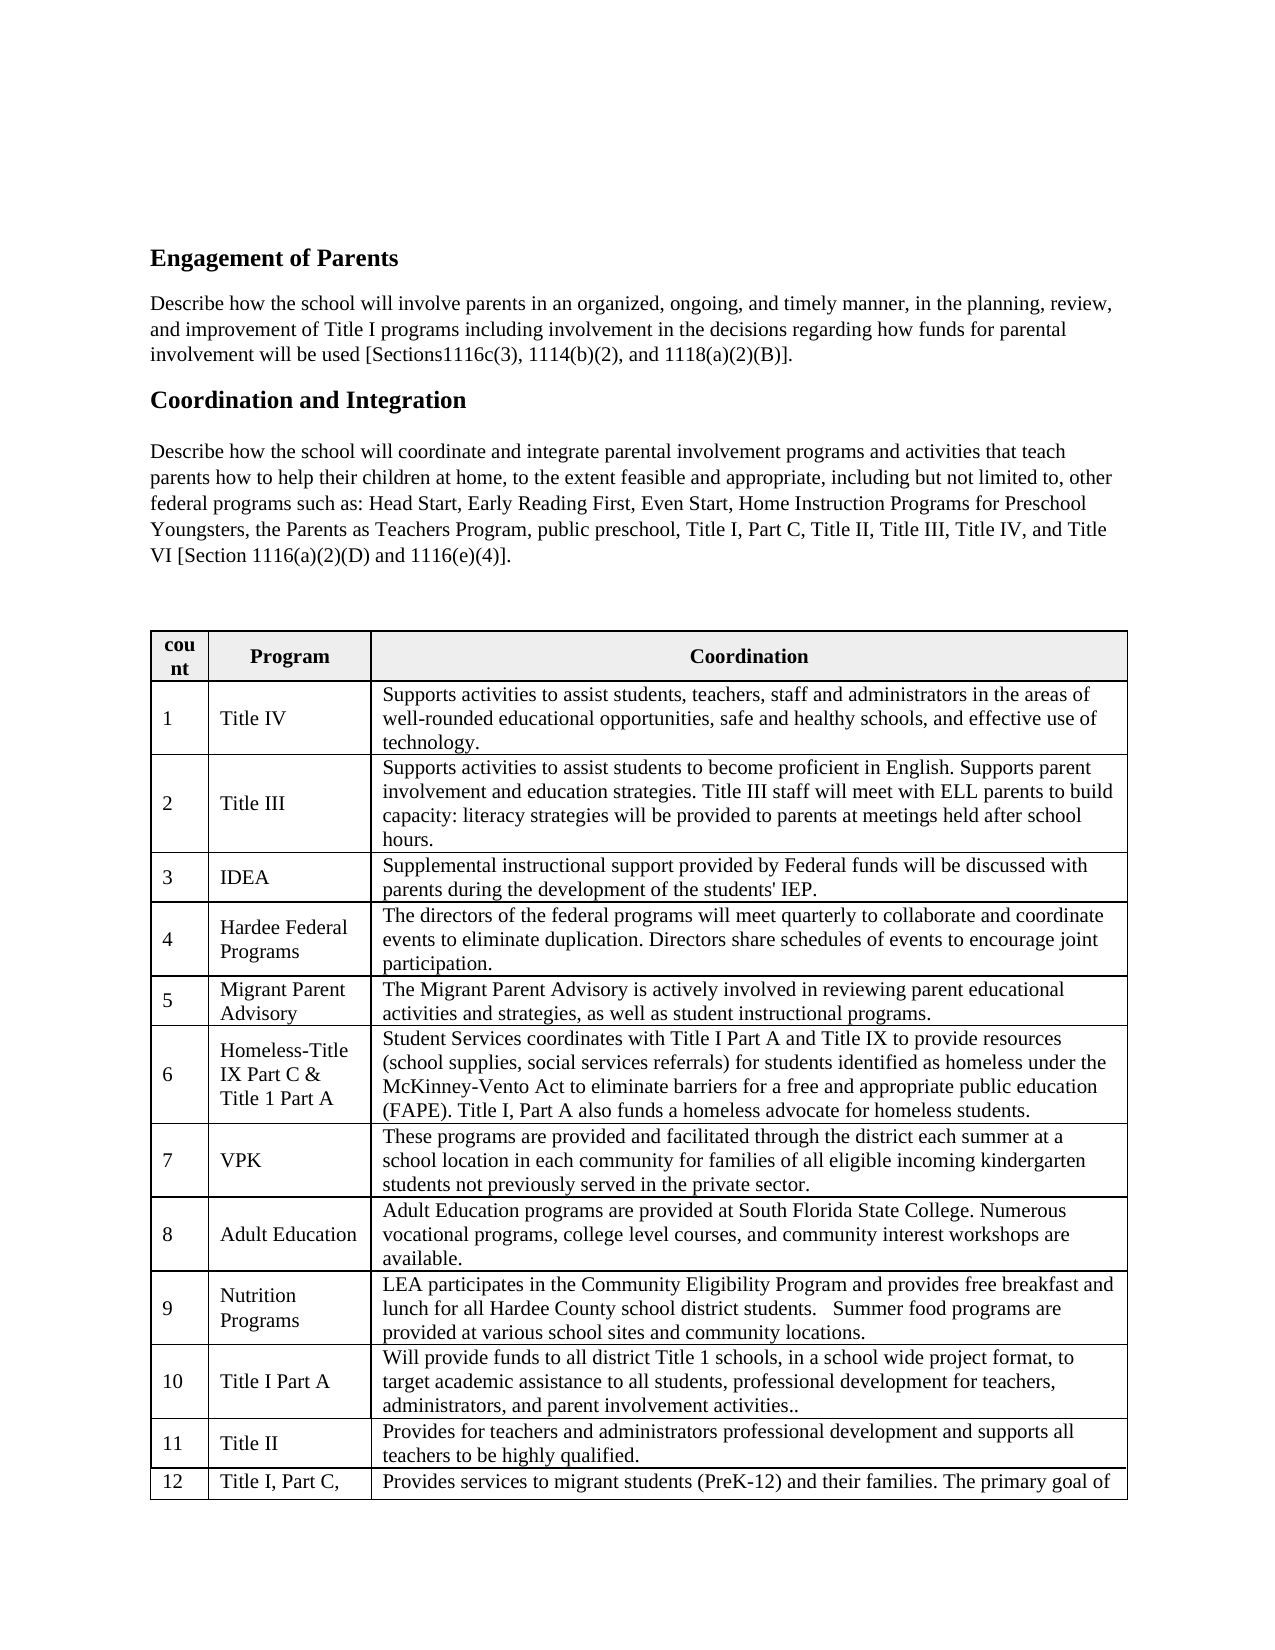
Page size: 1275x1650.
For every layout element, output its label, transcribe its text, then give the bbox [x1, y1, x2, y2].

table_header Coordination [372, 632, 1127, 680]
table_cell Student Services coordinates with Title I Part A and Title IX to provide resources (school supplies, social services referrals) for students identified as homeless under the McKinney-Vento Act to eliminate barriers for a free and appropriate public education (FAPE). Title I, Part A also funds a homeless advocate for homeless students. [372, 1026, 1127, 1122]
table_cell 11 [152, 1419, 208, 1467]
table_cell Adult Education [209, 1198, 370, 1270]
table_cell 3 [152, 853, 208, 901]
table_cell 4 [152, 903, 208, 975]
table_cell Migrant Parent Advisory [209, 977, 370, 1024]
table_cell 2 [152, 755, 208, 851]
table_cell 9 [152, 1272, 208, 1344]
table_cell Title IV [209, 682, 370, 754]
table_cell Supports activities to assist students to become proficient in English. Supports parent involvement and education strategies. Title III staff will meet with ELL parents to build capacity: literacy strategies will be provided to parents at meetings held after school hours. [372, 755, 1127, 851]
table_cell The Migrant Parent Advisory is actively involved in reviewing parent educational activities and strategies, as well as student instructional programs. [372, 977, 1127, 1024]
table_cell Supplemental instructional support provided by Federal funds will be discussed with parents during the development of the students' IEP. [372, 853, 1127, 901]
table_cell Homeless-Title IX Part C & Title 1 Part A [209, 1026, 370, 1122]
table_cell 12 [151, 1469, 208, 1499]
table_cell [209, 1469, 371, 1499]
table_header Program [209, 632, 370, 680]
table_cell Will provide funds to all district Title 1 schools, in a school wide project format, to target academic assistance to all students, professional development for teachers, administrators, and parent involvement activities.. [372, 1345, 1127, 1417]
table_cell 7 [152, 1124, 208, 1196]
table_cell 8 [152, 1198, 208, 1270]
table_cell These programs are provided and facilitated through the district each summer at a school location in each community for families of all eligible incoming kindergarten students not previously served in the private sector. [372, 1124, 1127, 1196]
text Describe how the school will coordinate and integrate parental involvement programs and activities that teach parents how to help their children at home, to the extent feasible and appropriate, including but not limited to, other federal programs such as: Head Start, Early Reading First, Even Start, Home Instruction Programs for Preschool Youngsters, the Parents as Teachers Program, public preschool, Title I, Part C, Title II, Title III, Title IV, and Title VI [Section 1116(a)(2)(D) and 1116(e)(4)]. [150, 439, 1125, 567]
table_cell Supports activities to assist students, teachers, staff and administrators in the areas of well-rounded educational opportunities, safe and healthy schools, and effective use of technology. [372, 682, 1127, 754]
table_cell Adult Education programs are provided at South Florida State College. Numerous vocational programs, college level courses, and community interest workshops are available. [372, 1198, 1127, 1270]
table_header count [152, 632, 208, 680]
text Engagement of Parents [150, 243, 1125, 272]
table_cell Provides for teachers and administrators professional development and supports all teachers to be highly qualified. [372, 1419, 1127, 1467]
table_cell 1 [152, 682, 208, 754]
table_cell Title I Part A [209, 1345, 370, 1417]
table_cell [372, 1467, 1127, 1499]
table_cell The directors of the federal programs will meet quarterly to collaborate and coordinate events to eliminate duplication. Directors share schedules of events to encourage joint participation. [372, 903, 1127, 975]
table_cell Title II [209, 1419, 371, 1467]
text Coordination and Integration [150, 385, 1125, 414]
table_cell IDEA [209, 853, 370, 901]
table_cell LEA participates in the Community Eligibility Program and provides free breakfast and lunch for all Hardee County school district students. Summer food programs are provided at various school sites and community locations. [372, 1272, 1127, 1344]
text Describe how the school will involve parents in an organized, ongoing, and timely manner, in the planning, review, and improvement of Title I programs including involvement in the decisions regarding how funds for parental involvement will be used [Sections1116c(3), 1114(b)(2), and 1118(a)(2)(B)]. [150, 291, 1125, 366]
table_cell VPK [209, 1124, 370, 1196]
table_cell 10 [152, 1345, 208, 1417]
table_cell Nutrition Programs [209, 1272, 370, 1344]
table_cell 5 [152, 977, 208, 1024]
table_cell Title III [209, 755, 370, 851]
table_cell 6 [152, 1026, 208, 1122]
table_cell Hardee Federal Programs [209, 903, 370, 975]
